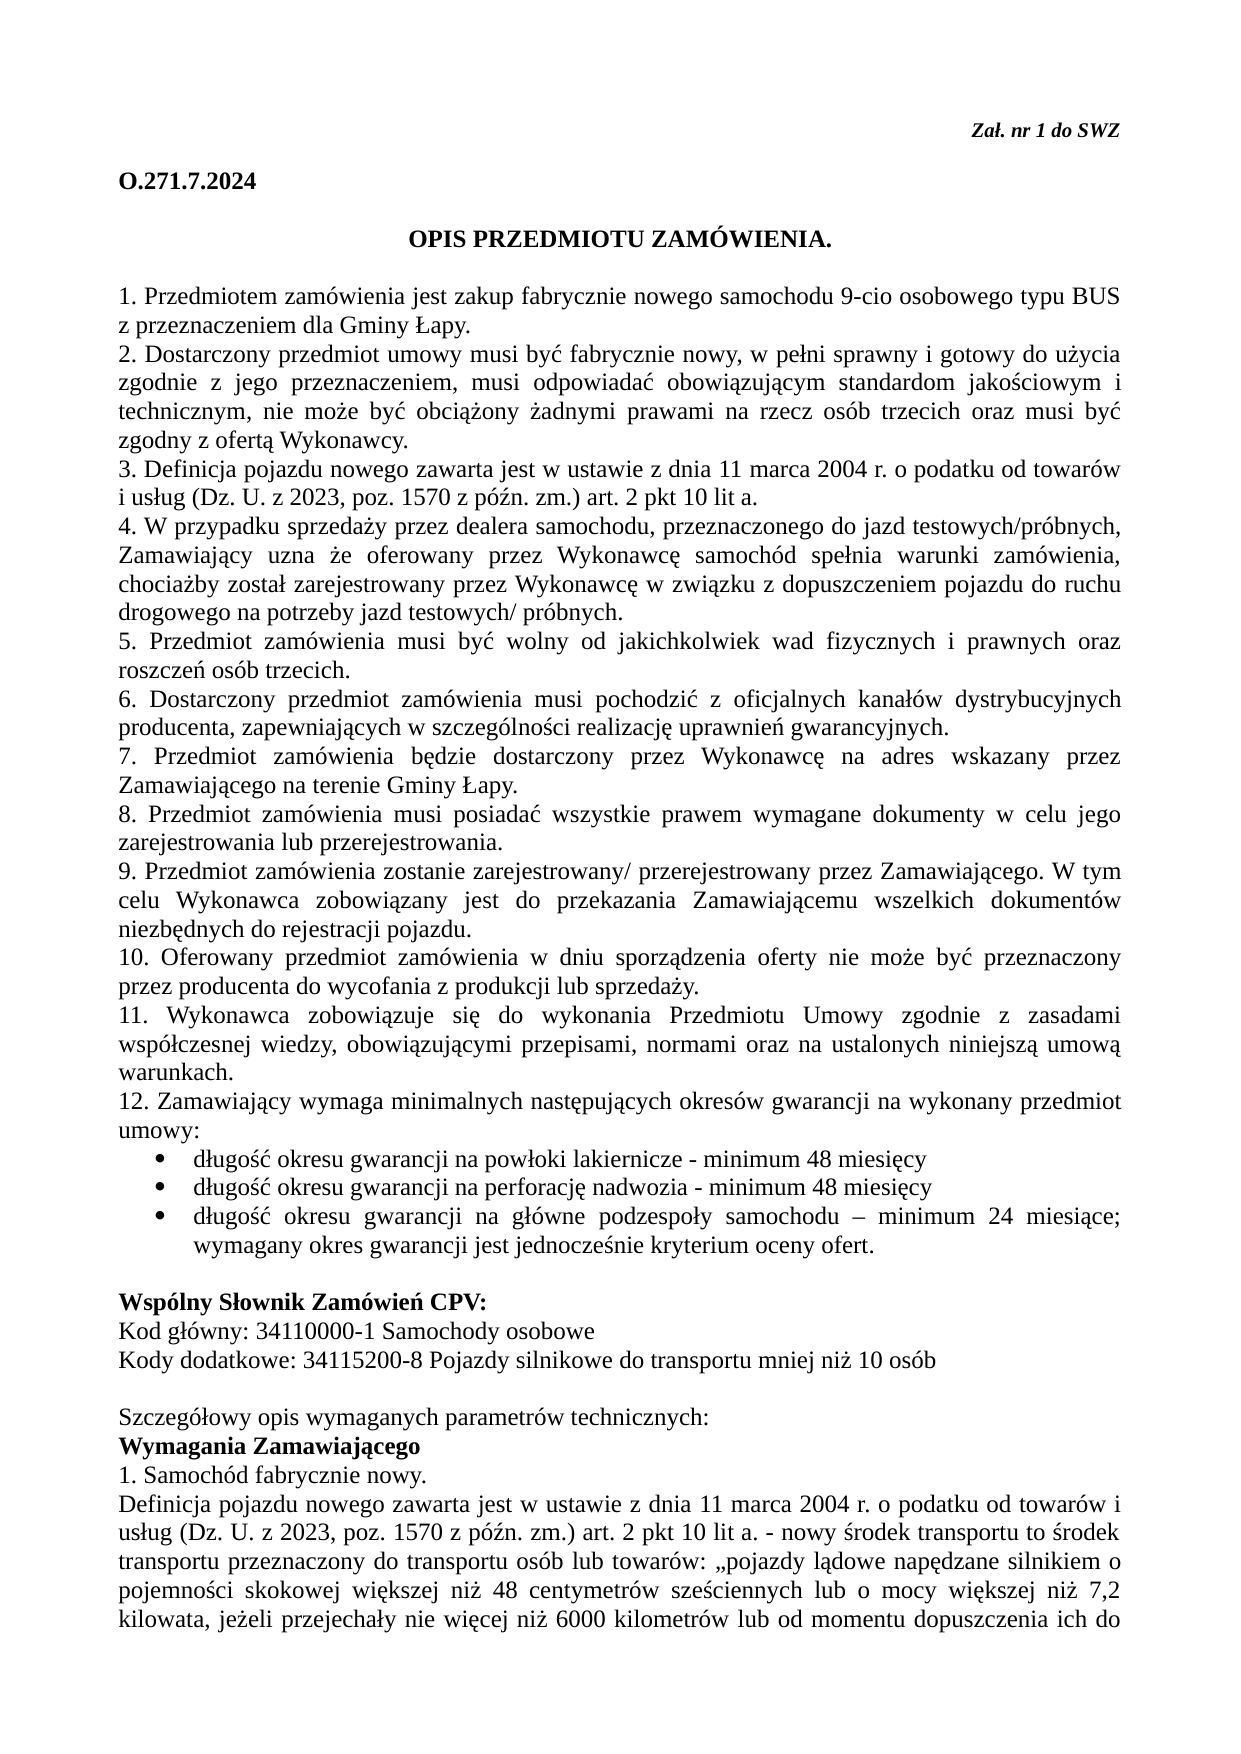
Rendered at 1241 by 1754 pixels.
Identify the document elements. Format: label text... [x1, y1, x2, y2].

list długość okresu gwarancji na powłoki lakiernicze - minimum 48 miesięcy [156, 1144, 1122, 1172]
text 3. Definicja pojazdu nowego zawarta jest w ustawie z dnia 11 marca 2004 r. o podatku od towarów i usług (Dz. U. z 2023, poz. 1570 z późn. zm.) art. 2 pkt 10 lit a. [118, 454, 1122, 511]
text 8. Przedmiot zamówienia musi posiadać wszystkie prawem wymagane dokumenty w celu jego zarejestrowania lub przerejestrowania. [118, 799, 1122, 856]
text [118, 1489, 1122, 1632]
text 1. Samochód fabrycznie nowy. [118, 1460, 1122, 1489]
text 10. Oferowany przedmiot zamówienia w dniu sporządzenia oferty nie może być przeznaczony przez producenta do wycofania z produkcji lub sprzedaży. [118, 942, 1122, 1000]
text 5. Przedmiot zamówienia musi być wolny od jakichkolwiek wad fizycznych i prawnych oraz roszczeń osób trzecich. [118, 626, 1122, 684]
text Szczegółowy opis wymaganych parametrów technicznych: [118, 1402, 1122, 1431]
text 6. Dostarczony przedmiot zamówienia musi pochodzić z oficjalnych kanałów dystrybucyjnych producenta, zapewniających w szczególności realizację uprawnień gwarancyjnych. [118, 684, 1122, 741]
text 2. Dostarczony przedmiot umowy musi być fabrycznie nowy, w pełni sprawny i gotowy do użycia zgodnie z jego przeznaczeniem, musi odpowiadać obowiązującym standardom jakościowym i technicznym, nie może być obciążony żadnymi prawami na rzecz osób trzecich oraz musi być zgodny z ofertą Wykonawcy. [118, 339, 1122, 454]
text Wspólny Słownik Zamówień CPV: [118, 1287, 1122, 1316]
text Kody dodatkowe: 34115200-8 Pojazdy silnikowe do transportu mniej niż 10 osób [118, 1345, 1122, 1374]
text 4. W przypadku sprzedaży przez dealera samochodu, przeznaczonego do jazd testowych/próbnych, Zamawiający uzna że oferowany przez Wykonawcę samochód spełnia warunki zamówienia, chociażby został zarejestrowany przez Wykonawcę w związku z dopuszczeniem pojazdu do ruchu drogowego na potrzeby jazd testowych/ próbnych. [118, 511, 1122, 626]
list długość okresu gwarancji na główne podzespoły samochodu – minimum 24 miesiące; wymagany okres gwarancji jest jednocześnie kryterium oceny ofert. [156, 1201, 1122, 1259]
text 9. Przedmiot zamówienia zostanie zarejestrowany/ przerejestrowany przez Zamawiającego. W tym celu Wykonawca zobowiązany jest do przekazania Zamawiającemu wszelkich dokumentów niezbędnych do rejestracji pojazdu. [118, 856, 1122, 942]
text 7. Przedmiot zamówienia będzie dostarczony przez Wykonawcę na adres wskazany przez Zamawiającego na terenie Gminy Łapy. [118, 741, 1122, 799]
text O.271.7.2024 [118, 166, 1122, 195]
text OPIS PRZEDMIOTU ZAMÓWIENIA. [118, 224, 1122, 252]
text 1. Przedmiotem zamówienia jest zakup fabrycznie nowego samochodu 9-cio osobowego typu BUS z przeznaczeniem dla Gminy Łapy. [118, 281, 1122, 339]
text Kod główny: 34110000-1 Samochody osobowe [118, 1316, 1122, 1345]
text 11. Wykonawca zobowiązuje się do wykonania Przedmiotu Umowy zgodnie z zasadami współczesnej wiedzy, obowiązującymi przepisami, normami oraz na ustalonych niniejszą umową warunkach. [118, 1000, 1122, 1086]
text Zał. nr 1 do SWZ [118, 118, 1122, 142]
text 12. Zamawiający wymaga minimalnych następujących okresów gwarancji na wykonany przedmiot umowy: [118, 1086, 1122, 1144]
text Wymagania Zamawiającego [118, 1431, 1122, 1460]
list długość okresu gwarancji na perforację nadwozia - minimum 48 miesięcy [156, 1172, 1122, 1201]
